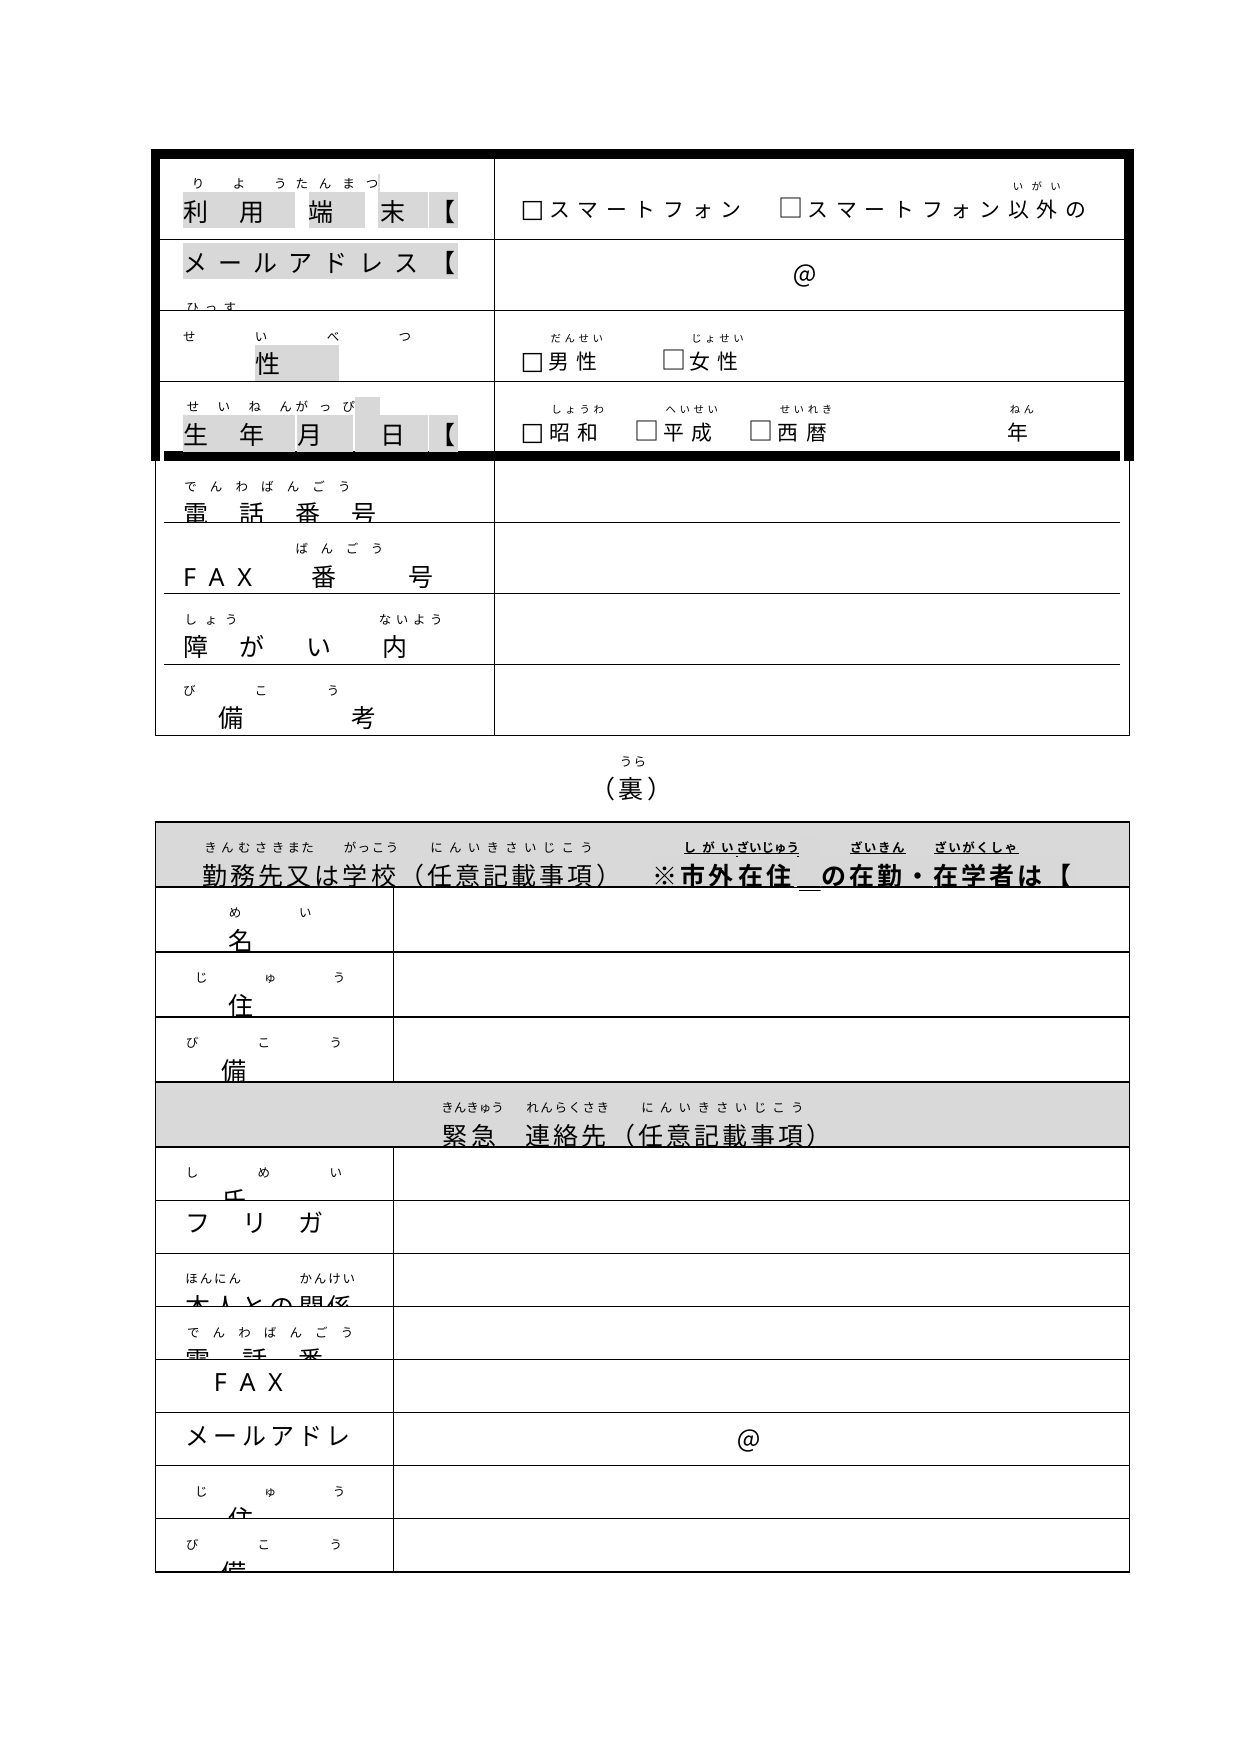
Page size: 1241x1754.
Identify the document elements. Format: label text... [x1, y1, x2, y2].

table_cell 【】 [160, 159, 494, 239]
text （） [155, 736, 1111, 821]
table_cell □スマートフォン □スマートフォンの □その（ ） [495, 159, 1124, 239]
table_cell [156, 451, 494, 522]
table_cell フリガナ [156, 1201, 393, 1253]
table_cell FAX [156, 522, 494, 593]
table_cell （） [156, 1083, 1129, 1146]
table_cell との [156, 1254, 393, 1306]
table_cell ＠ [394, 1413, 1129, 1465]
table_header は（） ※の・は【】 [156, 823, 1129, 886]
table_cell [495, 593, 1129, 664]
table_cell [156, 1519, 393, 1571]
table_cell □ □ □ [495, 382, 1124, 451]
table_cell [156, 664, 494, 735]
table_cell [394, 1201, 1129, 1253]
table_cell [495, 522, 1129, 593]
table_cell メールアドレス [156, 1413, 393, 1465]
table_cell [394, 1466, 1129, 1518]
table_cell [394, 1307, 1129, 1359]
table_cell [156, 888, 393, 951]
table_cell [394, 1148, 1129, 1199]
table_cell 【】 [160, 311, 494, 381]
table_cell [156, 1307, 393, 1359]
table_cell [394, 953, 1129, 1016]
table_cell FAX [156, 1360, 393, 1412]
table_cell [156, 1148, 393, 1199]
table_cell [394, 1254, 1129, 1306]
table_cell [156, 953, 393, 1016]
table_cell [156, 1018, 393, 1081]
table_cell [394, 1360, 1129, 1412]
table_cell [495, 664, 1129, 735]
table_cell 【】 [160, 382, 494, 451]
table_cell がい [156, 593, 494, 664]
table_cell [156, 1466, 393, 1518]
table_cell メールアドレス【】 [160, 240, 494, 310]
table_cell [394, 888, 1129, 951]
table_cell [495, 451, 1129, 522]
table_cell [394, 1018, 1129, 1081]
table_cell [394, 1519, 1129, 1571]
table_cell □ □ [495, 311, 1124, 381]
table_cell ＠ [495, 240, 1124, 310]
